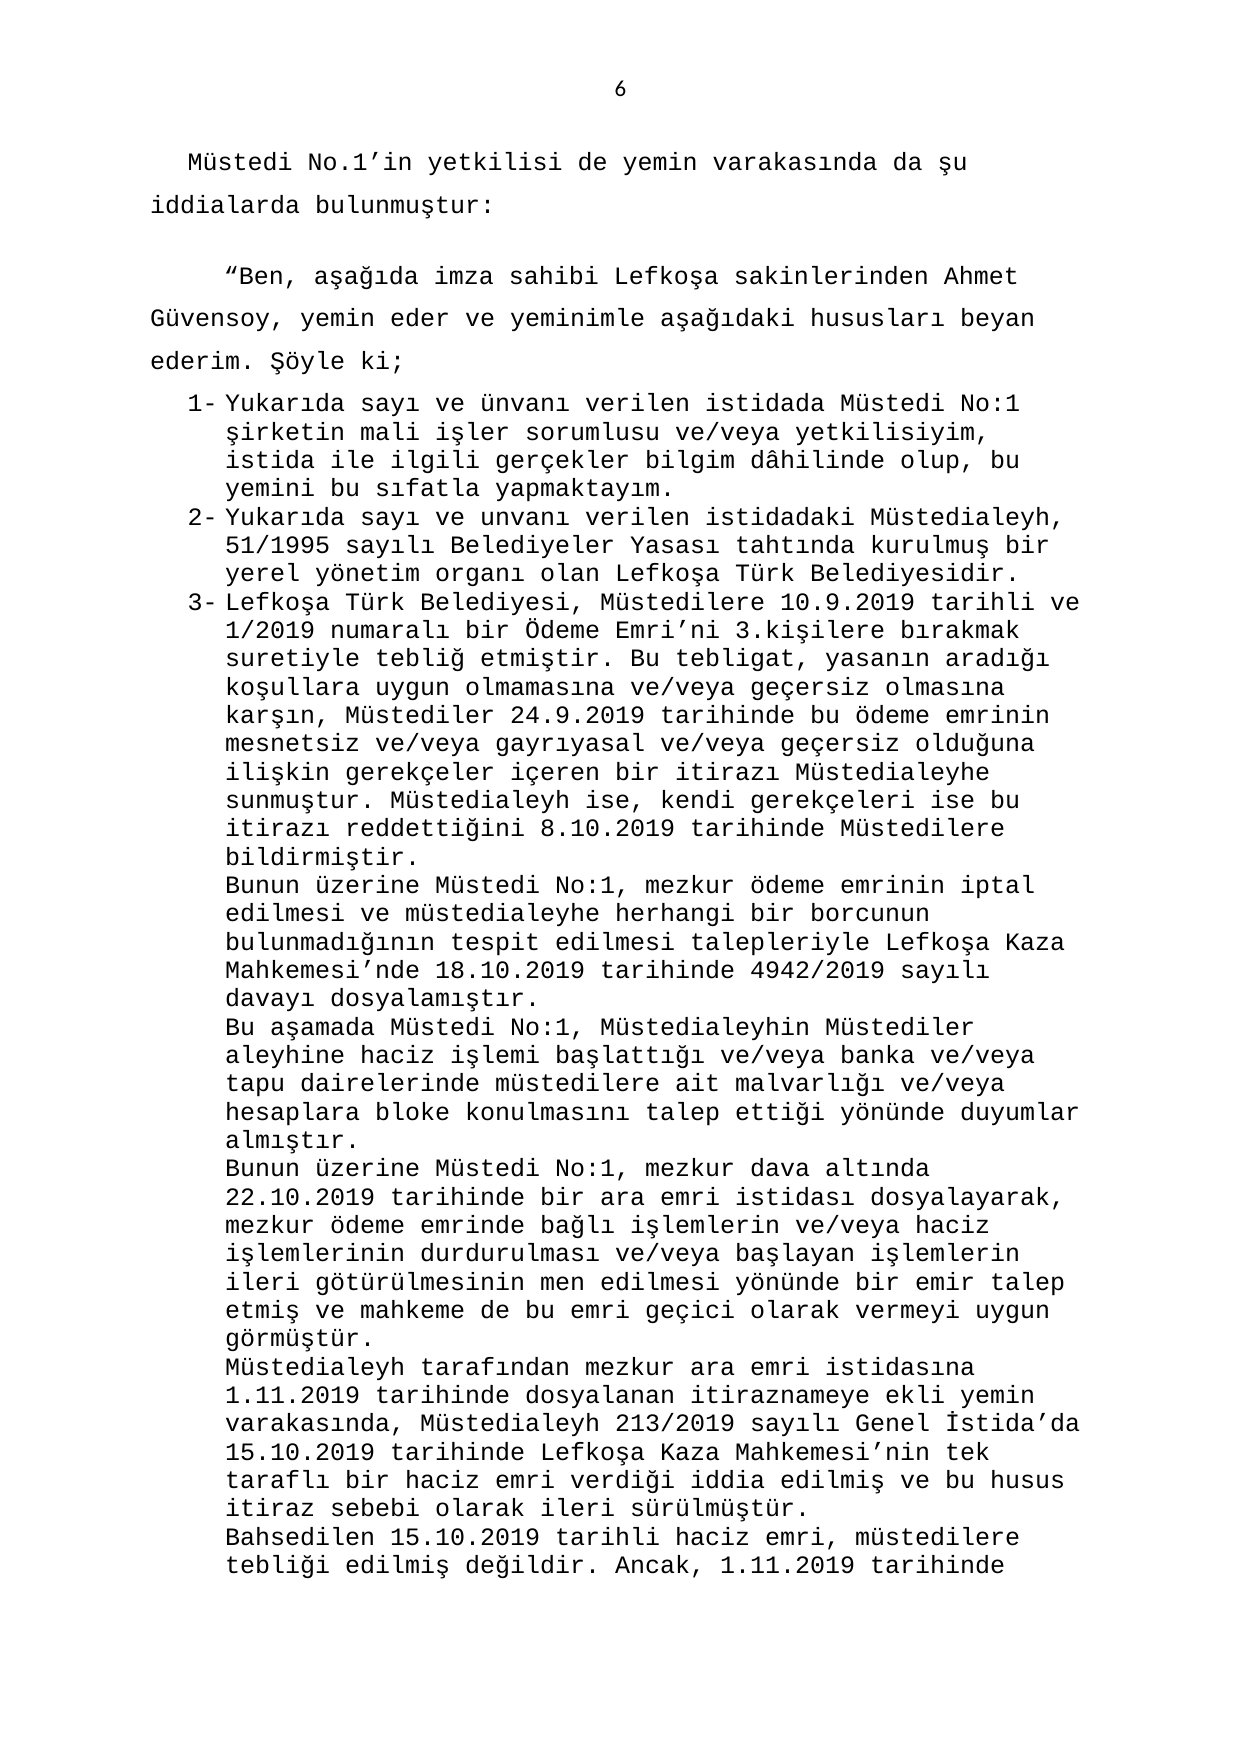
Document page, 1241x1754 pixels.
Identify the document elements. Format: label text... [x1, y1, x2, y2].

list Bu aşamada Müstedi No:1, Müstedialeyhin Müstediler aleyhine haciz işlemi başlattığı ve/veya banka ve/veya tapu dairelerinde müstedilere ait malvarlığı ve/veya hesaplara bloke konulmasını talep ettiği yönünde duyumlar almıştır. [225, 1014, 1090, 1156]
list Bunun üzerine Müstedi No:1, mezkur dava altında 22.10.2019 tarihinde bir ara emri istidası dosyalayarak, mezkur ödeme emrinde bağlı işlemlerin ve/veya haciz işlemlerinin durdurulması ve/veya başlayan işlemlerin ileri götürülmesinin men edilmesi yönünde bir emir talep etmiş ve mahkeme de bu emri geçici olarak vermeyi uygun görmüştür. [225, 1156, 1090, 1354]
text “Ben, aşağıda imza sahibi Lefkoşa sakinlerinden Ahmet Güvensoy, yemin eder ve yeminimle aşağıdaki hususları beyan ederim. Şöyle ki; [150, 263, 1090, 377]
list Yukarıda sayı ve ünvanı verilen istidada Müstedi No:1 şirketin mali işler sorumlusu ve/veya yetkilisiyim, istida ile ilgili gerçekler bilgim dâhilinde olup, bu yemini bu sıfatla yapmaktayım. [187, 391, 1090, 504]
list Lefkoşa Türk Belediyesi, Müstedilere 10.9.2019 tarihli ve 1/2019 numaralı bir Ödeme Emri’ni 3.kişilere bırakmak suretiyle tebliğ etmiştir. Bu tebligat, yasanın aradığı koşullara uygun olmamasına ve/veya geçersiz olmasına karşın, Müstediler 24.9.2019 tarihinde bu ödeme emrinin mesnetsiz ve/veya gayrıyasal ve/veya geçersiz olduğuna ilişkin gerekçeler içeren bir itirazı Müstedialeyhe sunmuştur. Müstedialeyh ise, kendi gerekçeleri ise bu itirazı reddettiğini 8.10.2019 tarihinde Müstedilere bildirmiştir. [187, 589, 1090, 872]
list Müstedialeyh tarafından mezkur ara emri istidasına 1.11.2019 tarihinde dosyalanan itiraznameye ekli yemin varakasında, Müstedialeyh 213/2019 sayılı Genel İstida’da 15.10.2019 tarihinde Lefkoşa Kaza Mahkemesi’nin tek taraflı bir haciz emri verdiği iddia edilmiş ve bu husus itiraz sebebi olarak ileri sürülmüştür. [225, 1354, 1090, 1524]
text Müstedi No.1’in yetkilisi de yemin varakasında da şu iddialarda bulunmuştur: [150, 150, 1090, 221]
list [225, 1524, 1090, 1581]
list Yukarıda sayı ve unvanı verilen istidadaki Müstedialeyh, 51/1995 sayılı Belediyeler Yasası tahtında kurulmuş bir yerel yönetim organı olan Lefkoşa Türk Belediyesidir. [187, 504, 1090, 589]
list Bunun üzerine Müstedi No:1, mezkur ödeme emrinin iptal edilmesi ve müstedialeyhe herhangi bir borcunun bulunmadığının tespit edilmesi talepleriyle Lefkoşa Kaza Mahkemesi’nde 18.10.2019 tarihinde 4942/2019 sayılı davayı dosyalamıştır. [225, 872, 1090, 1014]
